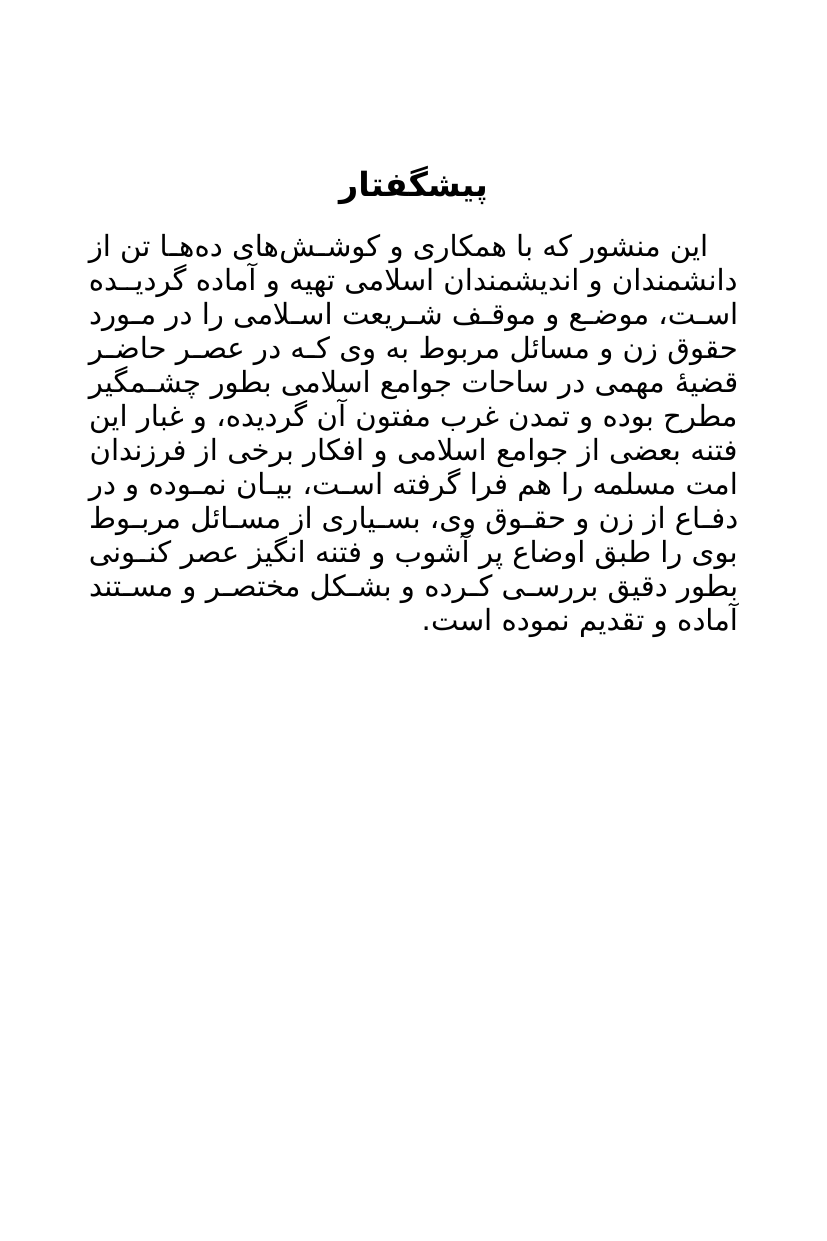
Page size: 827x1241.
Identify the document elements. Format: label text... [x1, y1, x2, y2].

text پیشگفتار [89, 166, 738, 205]
text این منشور که با همکاری و کوشش‌های ده‌ها تن از دانشمندان و اندیشمندان اسلامی تهیه و آماده گردیده است، موضع و موقف شریعت اسلامی را در مورد حقوق زن و مسائل مربوط به وی که در عصر حاضر قضیۀ مهمی در ساحات جوامع اسلامی بطور چشمگیر مطرح بوده و تمدن غرب مفتون آن گردیده، و غبار این فتنه بعضی از جوامع اسلامی و افکار برخی از فرزندان امت مسلمه را هم فرا گرفته است، بیان نموده و در دفاع از زن و حقوق وی، بسیاری از مسائل مربوط بوی را طبق اوضاع پر آشوب و فتنه انگیز عصر کنونی بطور دقیق بررسی کرده و بشکل مختصر و مستند آماده و تقدیم نموده است. [89, 230, 738, 637]
